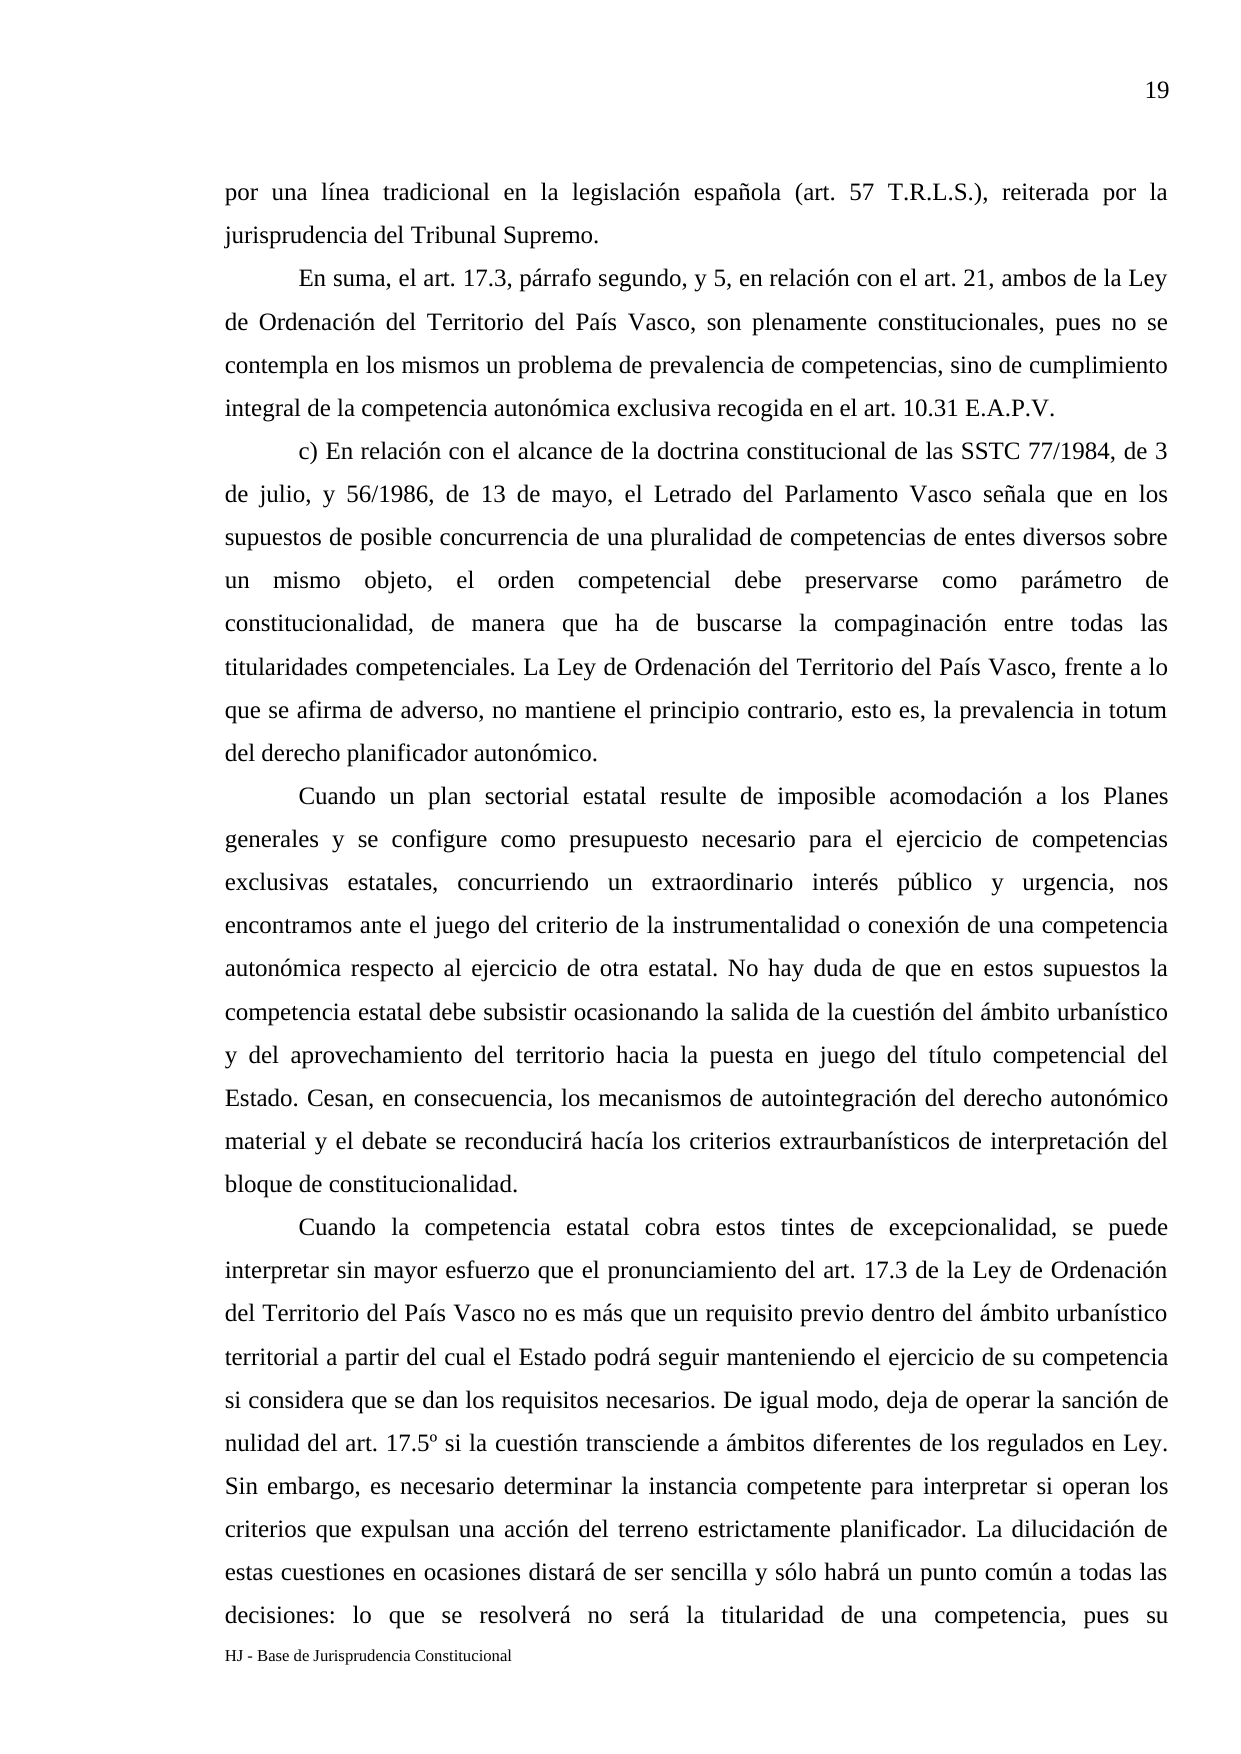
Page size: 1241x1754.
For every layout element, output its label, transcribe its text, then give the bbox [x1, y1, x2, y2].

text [224, 177, 1169, 249]
text c) En relación con el alcance de la doctrina constitucional de las SSTC 77/1984, de 3 de julio, y 56/1986, de 13 de mayo, el Letrado del Parlamento Vasco señala que en los supuestos de posible concurrencia de una pluralidad de competencias de entes diversos sobre un mismo objeto, el orden competencial debe preservarse como parámetro de constitucionalidad, de manera que ha de buscarse la compaginación entre todas las titularidades competenciales. La Ley de Ordenación del Territorio del País Vasco, frente a lo que se afirma de adverso, no mantiene el principio contrario, esto es, la prevalencia in totum del derecho planificador autonómico. [224, 436, 1169, 767]
text Cuando un plan sectorial estatal resulte de imposible acomodación a los Planes generales y se configure como presupuesto necesario para el ejercicio de competencias exclusivas estatales, concurriendo un extraordinario interés público y urgencia, nos encontramos ante el juego del criterio de la instrumentalidad o conexión de una competencia autonómica respecto al ejercicio de otra estatal. No hay duda de que en estos supuestos la competencia estatal debe subsistir ocasionando la salida de la cuestión del ámbito urbanístico y del aprovechamiento del territorio hacia la puesta en juego del título competencial del Estado. Cesan, en consecuencia, los mecanismos de autointegración del derecho autonómico material y el debate se reconducirá hacía los criterios extraurbanísticos de interpretación del bloque de constitucionalidad. [224, 781, 1169, 1198]
text En suma, el art. 17.3, párrafo segundo, y 5, en relación con el art. 21, ambos de la Ley de Ordenación del Territorio del País Vasco, son plenamente constitucionales, pues no se contempla en los mismos un problema de prevalencia de competencias, sino de cumplimiento integral de la competencia autonómica exclusiva recogida en el art. 10.31 E.A.P.V. [224, 263, 1169, 422]
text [224, 1212, 1169, 1629]
